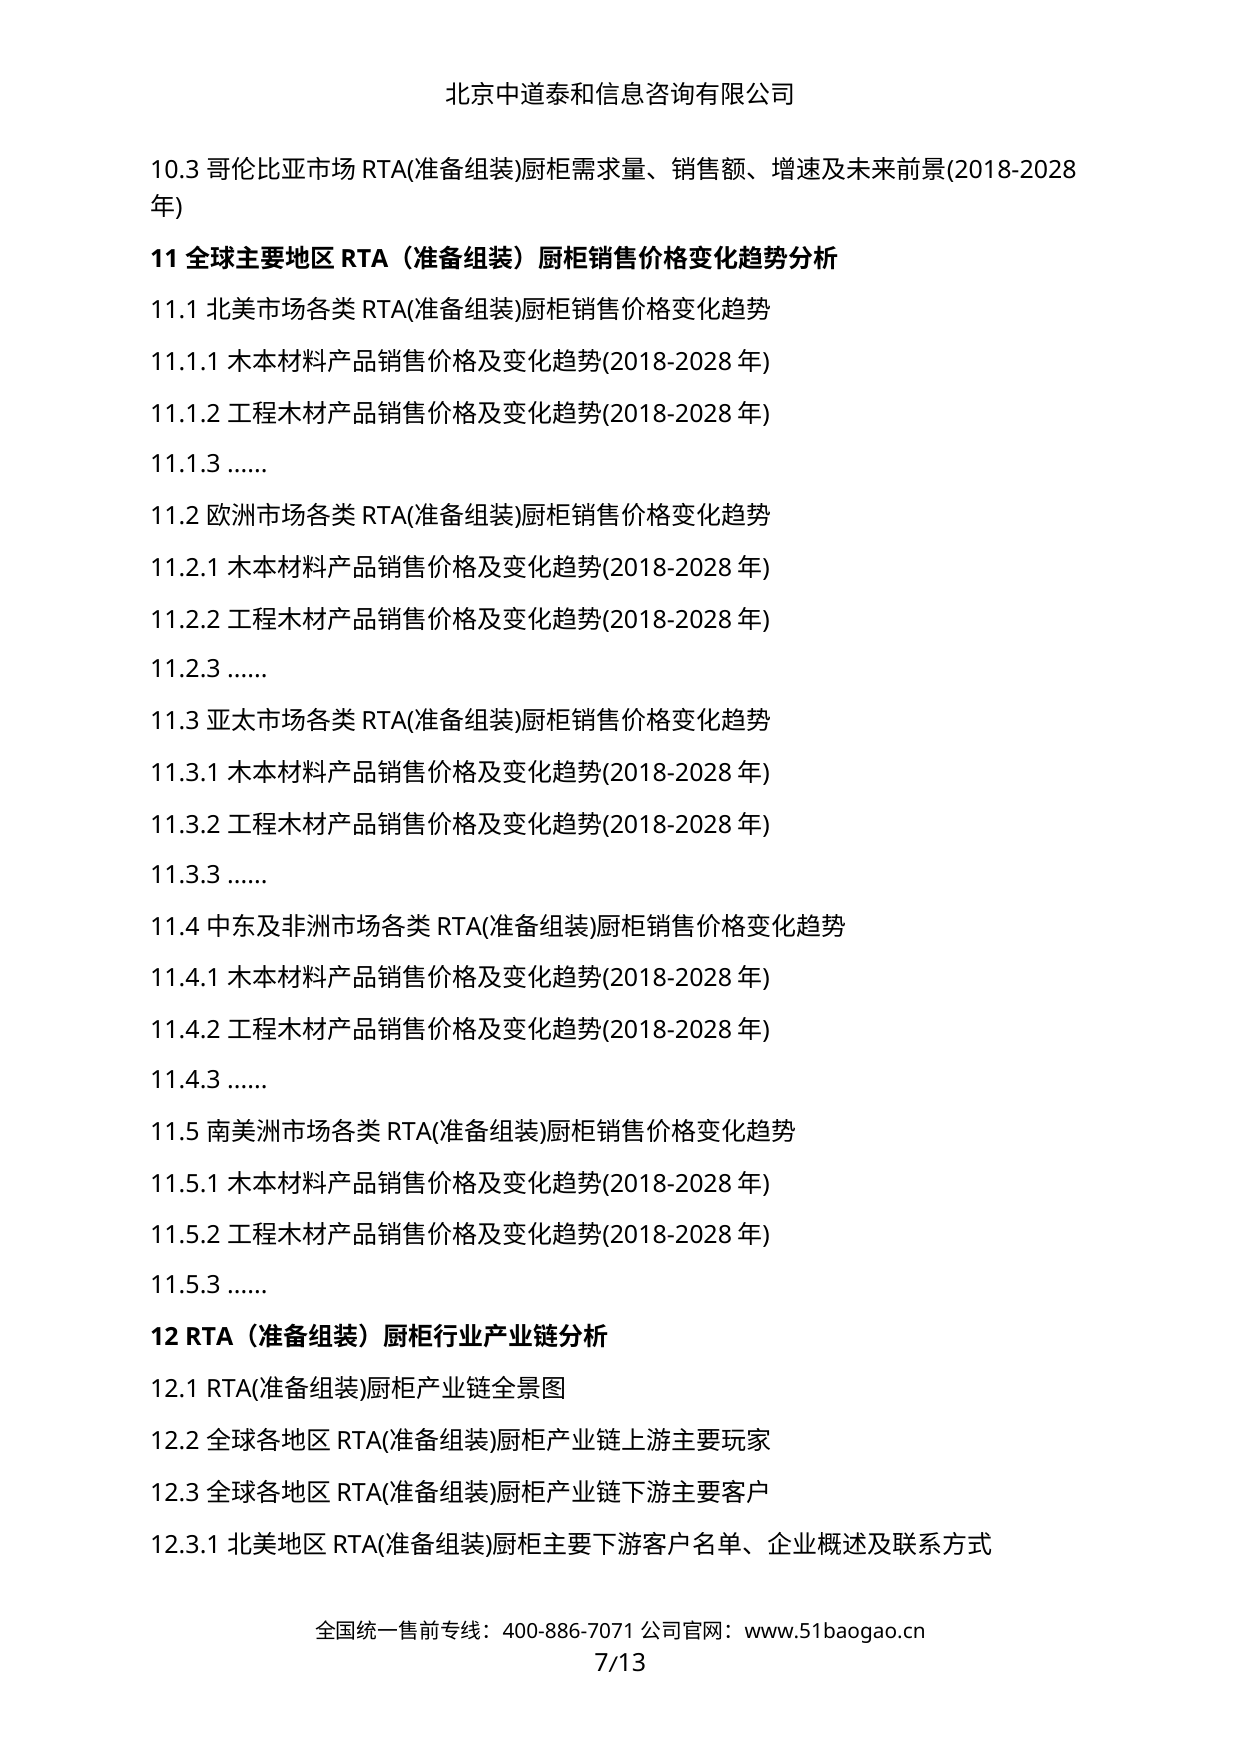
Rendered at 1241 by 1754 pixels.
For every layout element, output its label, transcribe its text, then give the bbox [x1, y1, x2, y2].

text 12.1 RTA(准备组装)厨柜产业链全景图 [150, 1368, 1090, 1405]
text 12.2 全球各地区RTA(准备组装)厨柜产业链上游主要玩家 [150, 1420, 1090, 1457]
text 11.3 亚太市场各类RTA(准备组装)厨柜销售价格变化趋势 [150, 701, 1090, 737]
text 10.3 哥伦比亚市场RTA(准备组装)厨柜需求量、销售额、增速及未来前景(2018-2028年) [150, 150, 1090, 222]
text 11.4 中东及非洲市场各类RTA(准备组装)厨柜销售价格变化趋势 [150, 906, 1090, 942]
text 11.2 欧洲市场各类RTA(准备组装)厨柜销售价格变化趋势 [150, 495, 1090, 532]
text 11.2.1 木本材料产品销售价格及变化趋势(2018-2028年) [150, 547, 1090, 583]
text 11.1 北美市场各类RTA(准备组装)厨柜销售价格变化趋势 [150, 290, 1090, 326]
text 11.5.3 ...... [150, 1267, 1090, 1301]
text 11.4.1 木本材料产品销售价格及变化趋势(2018-2028年) [150, 958, 1090, 994]
text 11 全球主要地区RTA（准备组装）厨柜销售价格变化趋势分析 [150, 238, 1090, 274]
text 11.4.3 ...... [150, 1062, 1090, 1096]
text 11.3.1 木本材料产品销售价格及变化趋势(2018-2028年) [150, 752, 1090, 789]
text 12 RTA（准备组装）厨柜行业产业链分析 [150, 1317, 1090, 1353]
text 11.1.3 ...... [150, 446, 1090, 480]
text 12.3 全球各地区RTA(准备组装)厨柜产业链下游主要客户 [150, 1472, 1090, 1508]
text 11.2.2 工程木材产品销售价格及变化趋势(2018-2028年) [150, 599, 1090, 635]
text 11.1.2 工程木材产品销售价格及变化趋势(2018-2028年) [150, 394, 1090, 430]
text 12.3.1 北美地区RTA(准备组装)厨柜主要下游客户名单、企业概述及联系方式 [150, 1524, 1090, 1560]
text 11.3.2 工程木材产品销售价格及变化趋势(2018-2028年) [150, 804, 1090, 841]
text 11.5.1 木本材料产品销售价格及变化趋势(2018-2028年) [150, 1163, 1090, 1199]
text 11.5 南美洲市场各类RTA(准备组装)厨柜销售价格变化趋势 [150, 1111, 1090, 1147]
text 11.3.3 ...... [150, 856, 1090, 890]
text 11.1.1 木本材料产品销售价格及变化趋势(2018-2028年) [150, 342, 1090, 378]
text 11.4.2 工程木材产品销售价格及变化趋势(2018-2028年) [150, 1010, 1090, 1046]
text 11.2.3 ...... [150, 651, 1090, 685]
text 11.5.2 工程木材产品销售价格及变化趋势(2018-2028年) [150, 1215, 1090, 1251]
